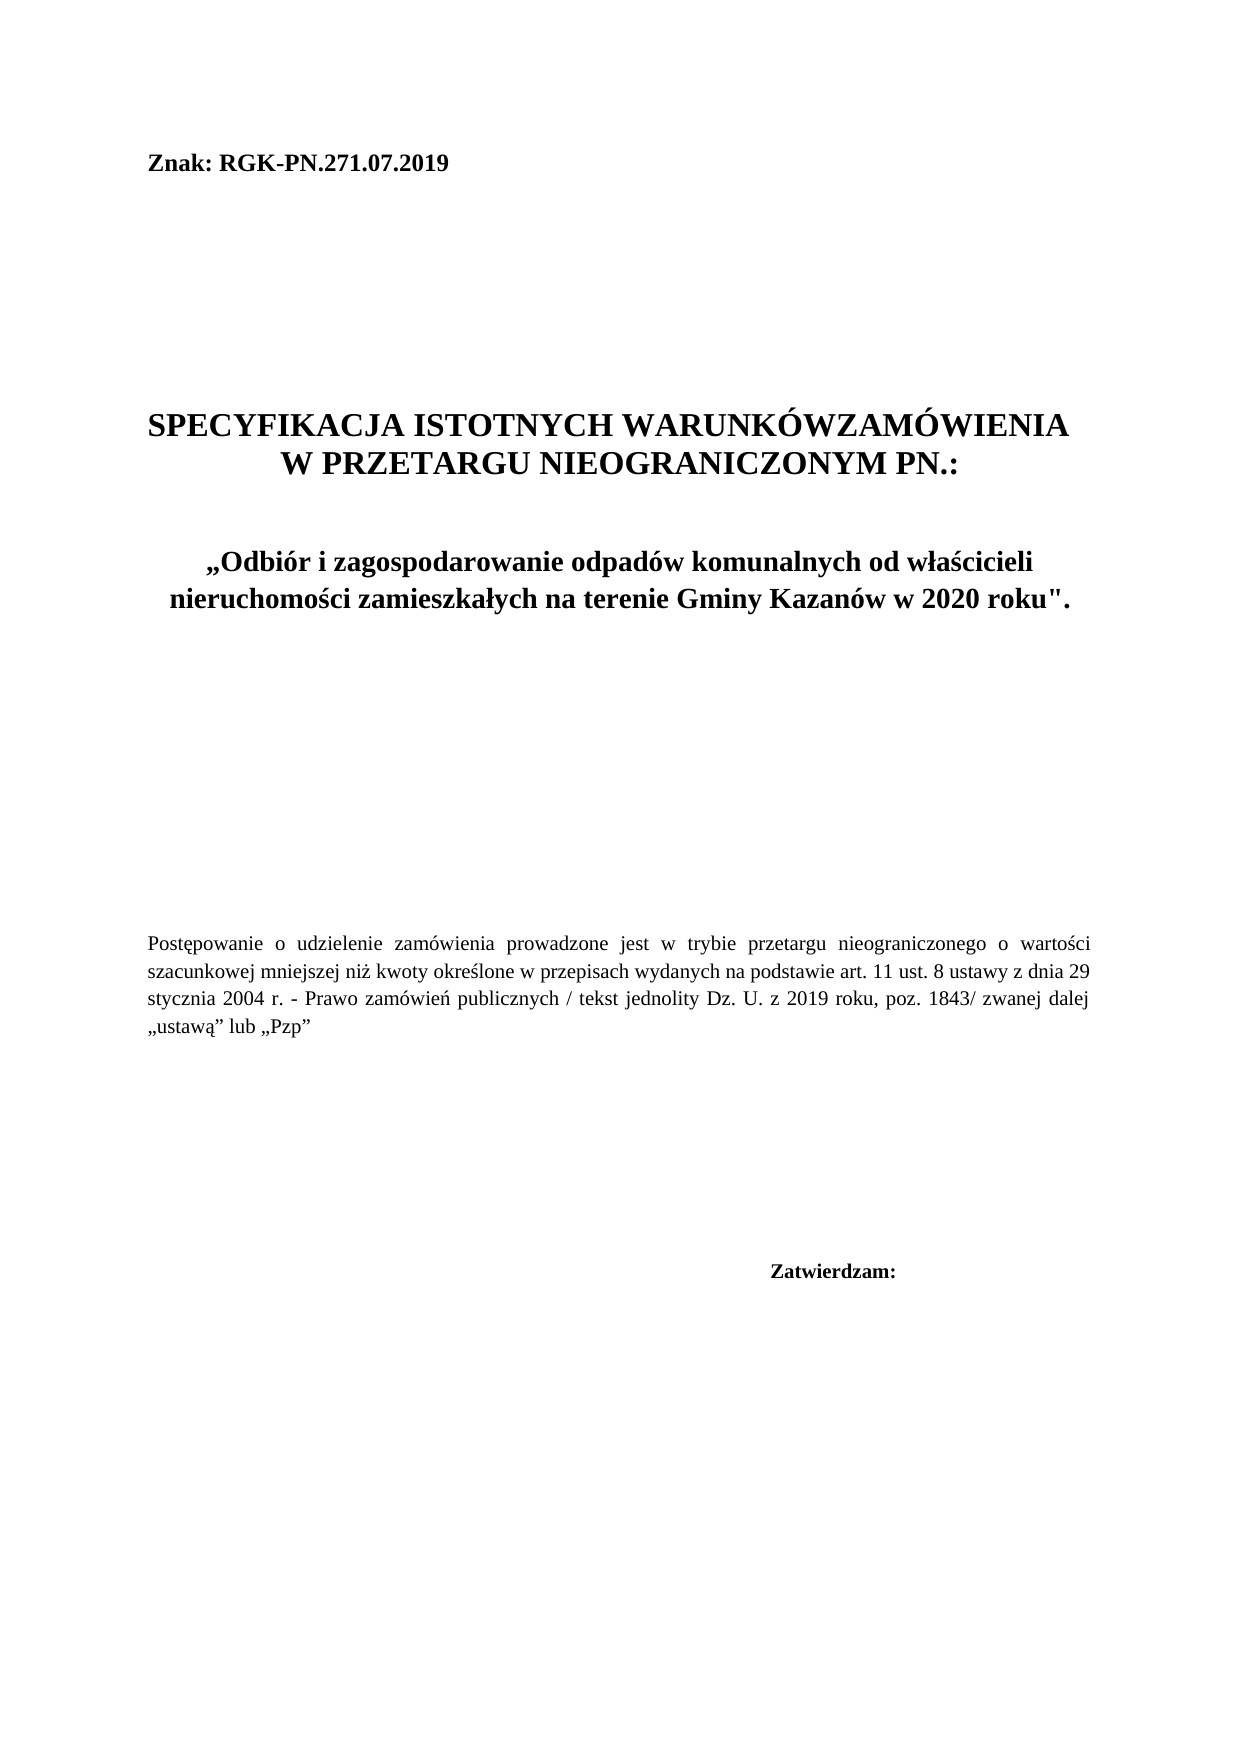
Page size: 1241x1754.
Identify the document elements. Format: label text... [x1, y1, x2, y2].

text Znak: RGK-PN.271.07.2019 [147, 148, 1093, 176]
text Zatwierdzam: [146, 1259, 1093, 1283]
subtitle „Odbiór i zagospodarowanie odpadów komunalnych od właścicieli nieruchomości zamieszkałych na terenie Gminy Kazanów w 2020 roku". [147, 544, 1093, 615]
text SPECYFIKACJA ISTOTNYCH WARUNKÓWZAMÓWIENIA W PRZETARGU NIEOGRANICZONYM PN.: [147, 406, 1093, 482]
text Postępowanie o udzielenie zamówienia prowadzone jest w trybie przetargu nieograniczonego o wartości szacunkowej mniejszej niż kwoty określone w przepisach wydanych na podstawie art. 11 ust. 8 ustawy z dnia 29 stycznia 2004 r. - Prawo zamówień publicznych / tekst jednolity Dz. U. z 2019 roku, poz. 1843/ zwanej dalej „ustawą” lub „Pzp” [147, 931, 1091, 1038]
